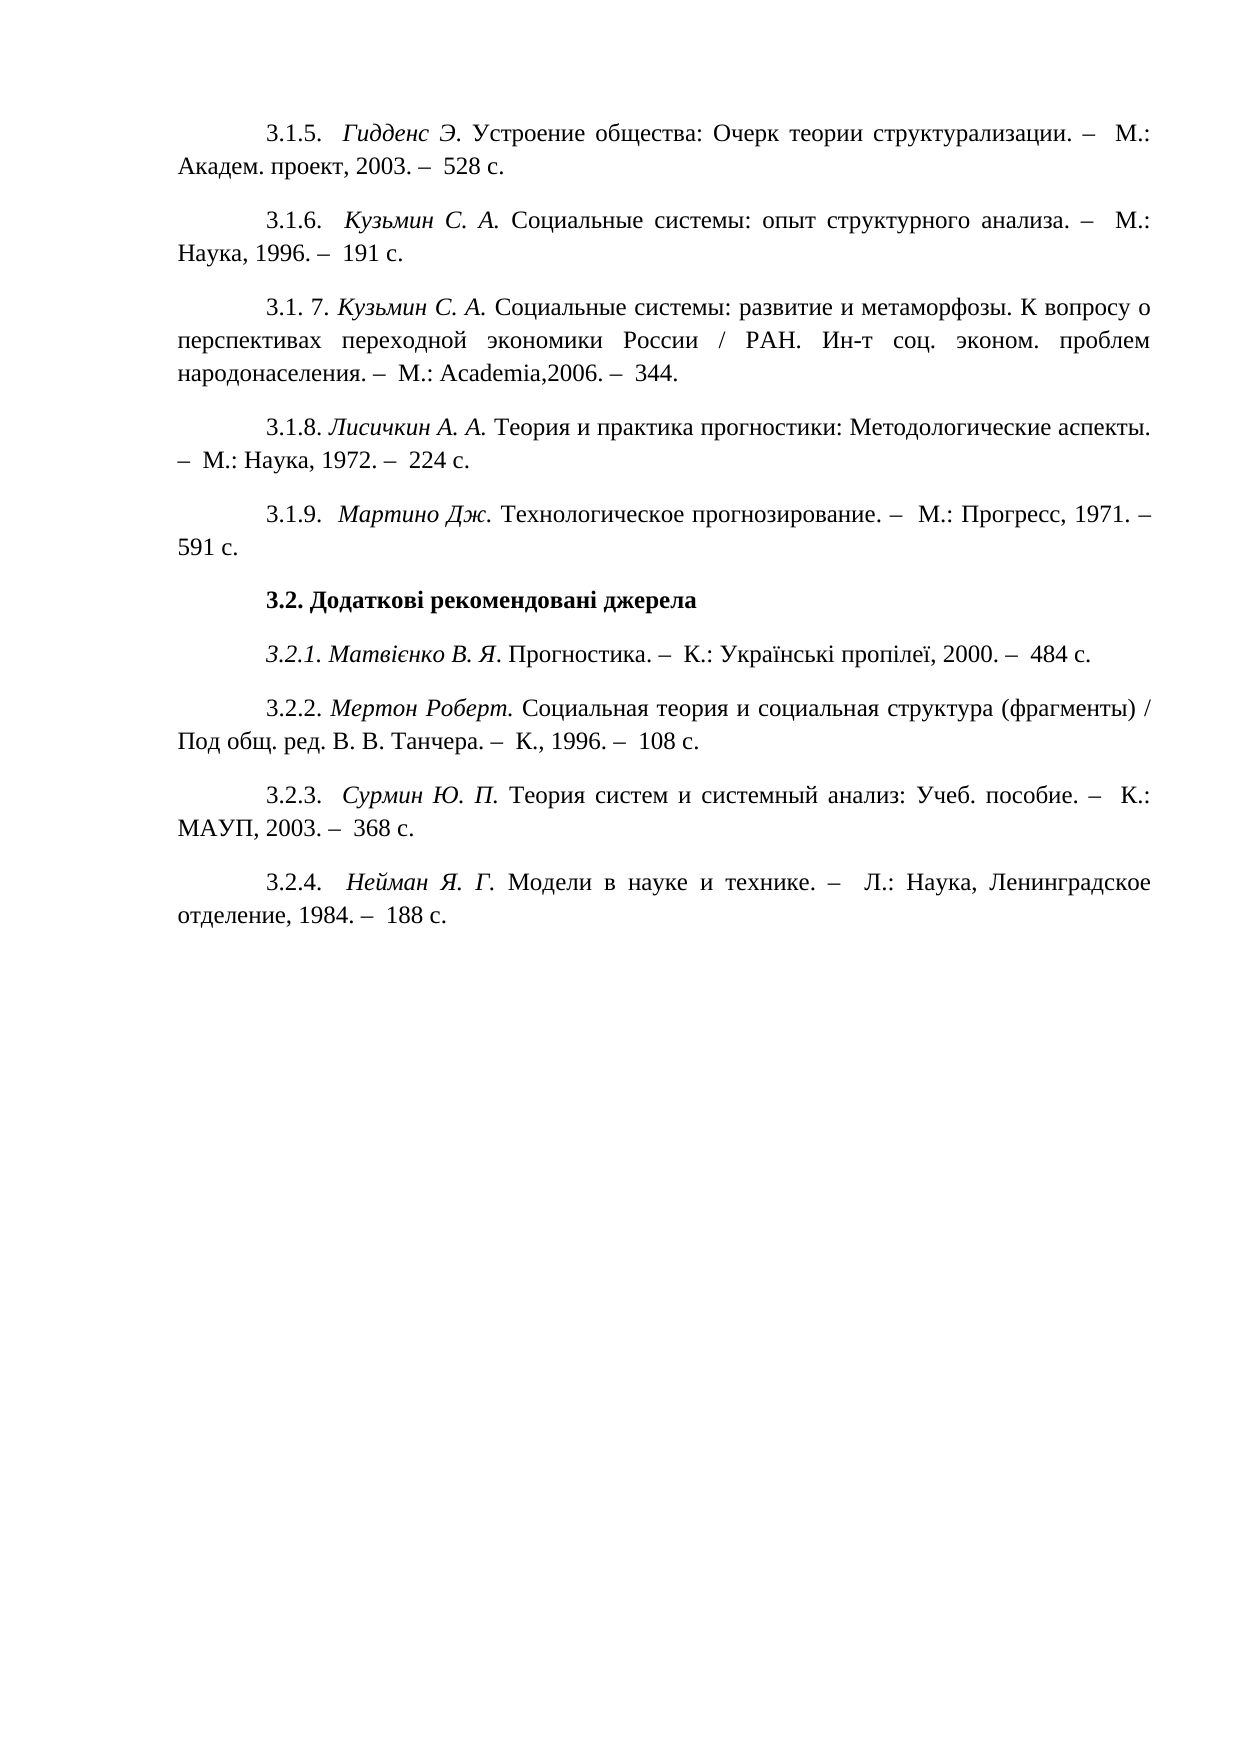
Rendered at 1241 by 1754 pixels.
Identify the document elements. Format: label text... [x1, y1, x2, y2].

text 3.1.6. Кузьмин С. А. Социальные системы: опыт структурного анализа. – М.: Наука, 1996. – 191 с. [177, 205, 1152, 267]
text 3.1.8. Лисичкин А. А. Теория и практика прогностики: Методологические аспекты. – М.: Наука, 1972. – 224 с. [177, 412, 1152, 473]
text 3.1.5. Гидденс Э. Устроение общества: Очерк теории структурализации. – М.: Академ. проект, 2003. – 528 с. [177, 118, 1152, 180]
text 3.2.2. Мертон Роберт. Социальная теория и социальная структура (фрагменты) / Под общ. ред. В. В. Танчера. – К., 1996. – 108 с. [177, 693, 1152, 755]
text 3.1. 7. Кузьмин С. А. Социальные системы: развитие и метаморфозы. К вопросу о перспективах переходной экономики России / РАН. Ин-т соц. эконом. проблем народонаселения. – М.: Academia,2006. – 344. [177, 292, 1152, 387]
text 3.2.1. Матвієнко В. Я. Прогностика. – К.: Українські пропілеї, 2000. – 484 с. [177, 639, 1152, 668]
text 3.2.3. Сурмин Ю. П. Теория систем и системный анализ: Учеб. пособие. – К.: МАУП, 2003. – 368 с. [177, 780, 1152, 842]
text 3.2.4. Нейман Я. Г. Модели в науке и технике. – Л.: Наука, Ленинградское отделение, 1984. – 188 с. [177, 867, 1152, 929]
text 3.1.9. Мартино Дж. Технологическое прогнозирование. – М.: Прогресс, 1971. – 591 с. [177, 499, 1152, 560]
text 3.2. Додаткові рекомендовані джерела [177, 586, 1152, 614]
